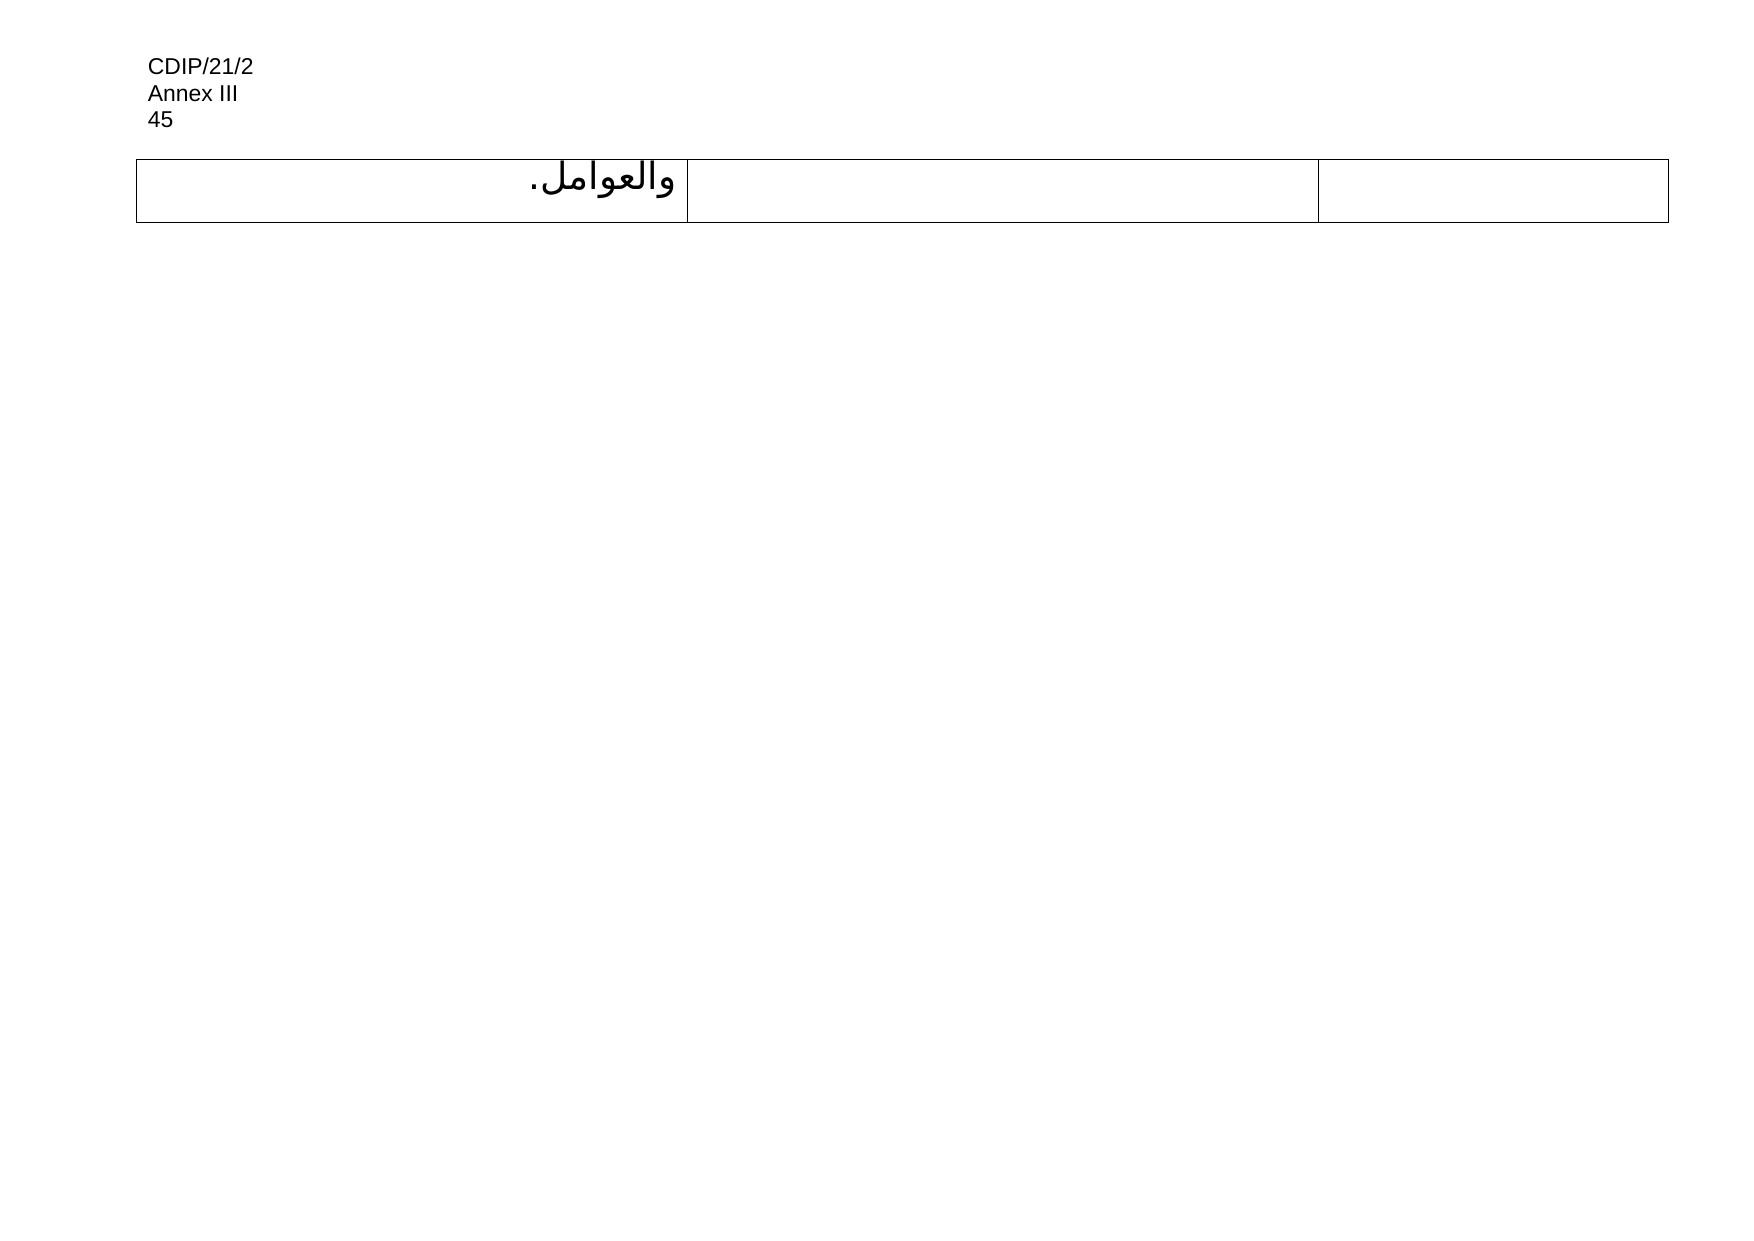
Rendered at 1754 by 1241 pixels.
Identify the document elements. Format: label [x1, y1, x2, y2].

table_cell [1319, 160, 1668, 222]
table_cell [137, 160, 687, 222]
table_cell [688, 160, 1318, 222]
